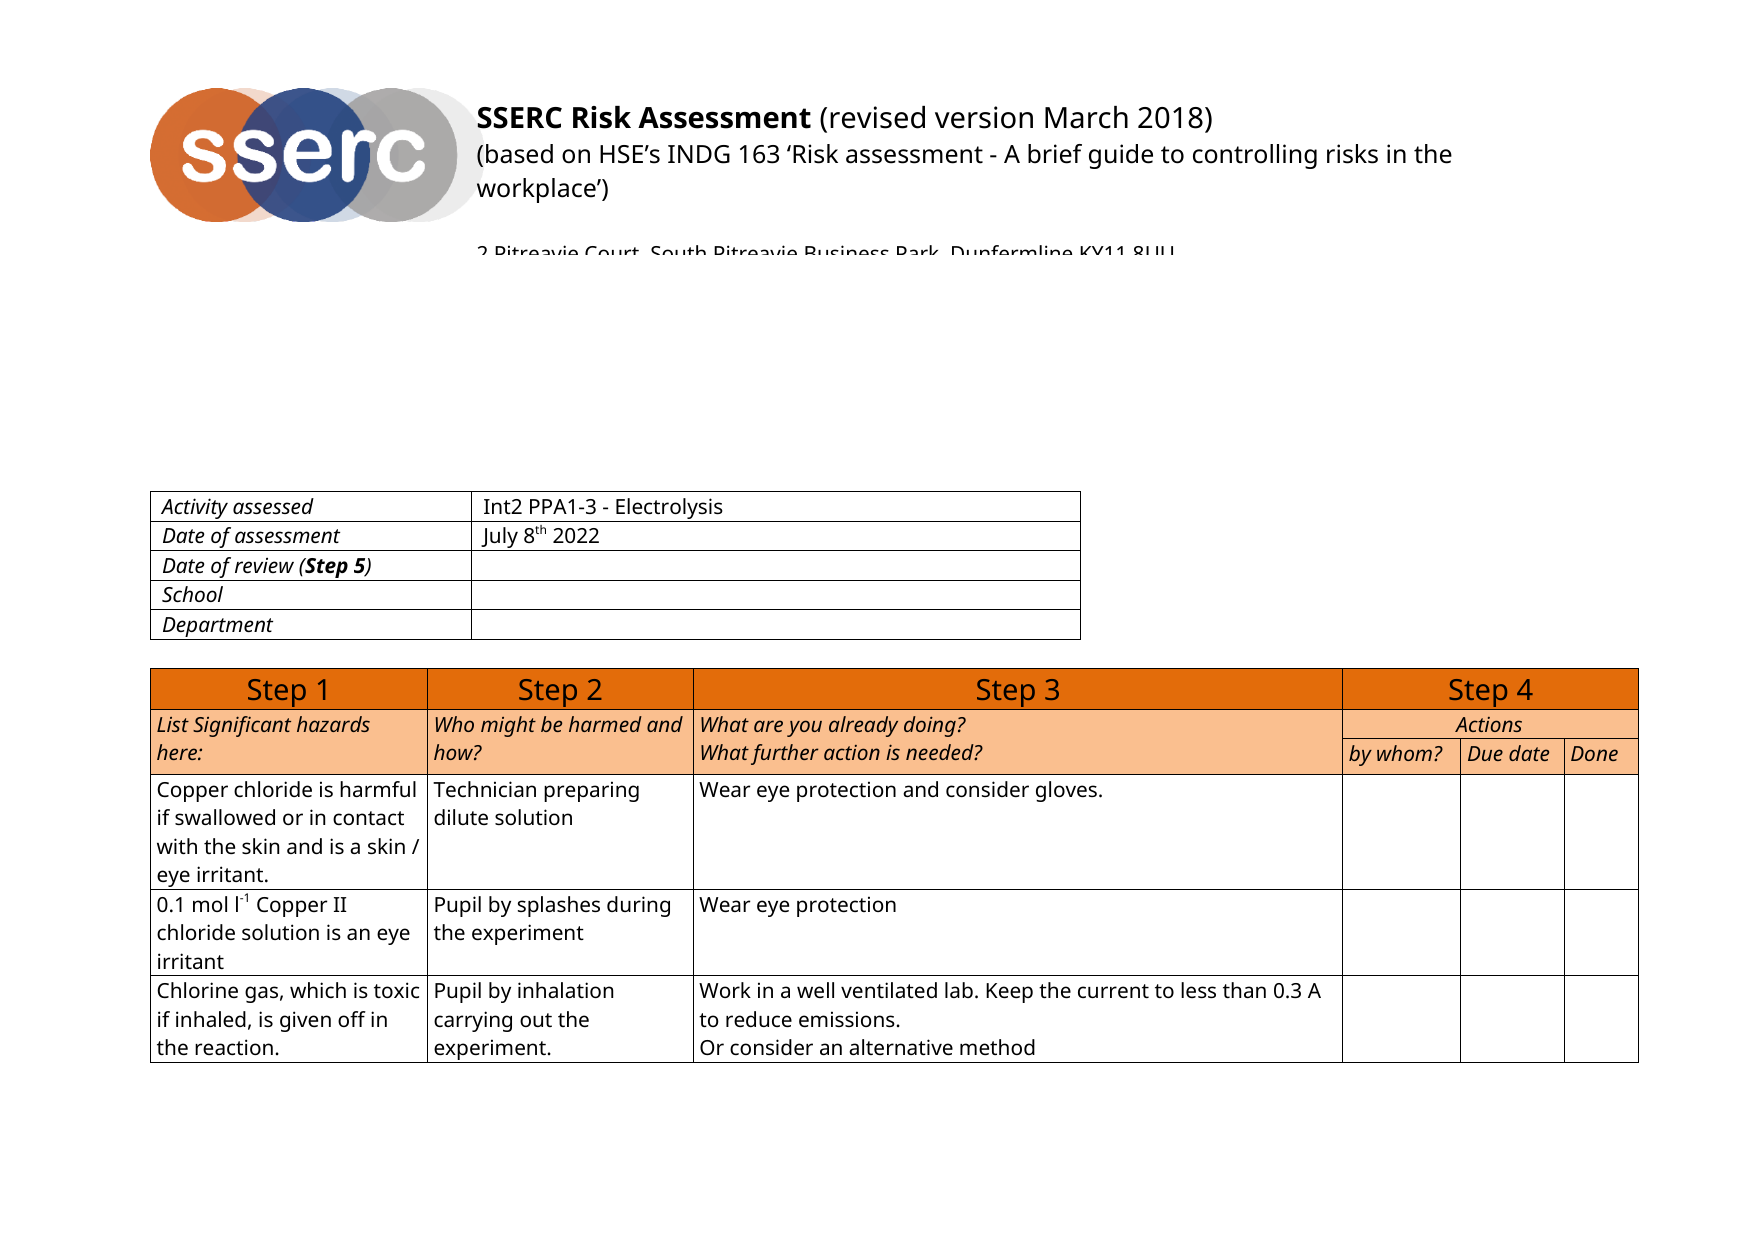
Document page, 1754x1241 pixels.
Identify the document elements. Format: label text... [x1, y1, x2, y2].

table_cell [1343, 976, 1460, 1062]
table_cell [1343, 890, 1460, 975]
table_cell Copper chloride is harmful if swallowed or in contact with the skin and is a skin / eye irritant. [151, 775, 427, 889]
table_cell 0.1 mol l-1 Copper II chloride solution is an eye irritant [151, 890, 427, 975]
table_header Step 2 [428, 669, 693, 709]
picture [150, 88, 485, 222]
table_header Step 4 [1343, 669, 1638, 709]
table_cell Work in a well ventilated lab. Keep the current to less than 0.3 A to reduce emissions. Or consider an alternative method [694, 976, 1342, 1062]
table_cell Technician preparing dilute solution [428, 775, 693, 889]
table_cell Pupil by inhalation carrying out the experiment. [428, 976, 693, 1062]
table_cell Done [1565, 739, 1638, 774]
table_cell [1565, 775, 1638, 889]
table_cell Date of assessment [151, 522, 471, 550]
table_cell Pupil by splashes during the experiment [428, 890, 693, 975]
table_header Step 3 [694, 669, 1342, 709]
table_cell Date of review (Step 5) [151, 551, 471, 579]
table_cell Department [151, 610, 471, 638]
table_cell School [151, 581, 471, 609]
table_cell July 8th 2022 [472, 522, 1080, 550]
table_cell [472, 610, 1080, 638]
table_cell Chlorine gas, which is toxic if inhaled, is given off in the reaction. [151, 976, 427, 1062]
table_header Activity assessed [151, 492, 471, 521]
table_cell [472, 551, 1080, 579]
table_cell [1565, 890, 1638, 975]
table_cell Who might be harmed and how? [428, 710, 693, 774]
table_header Int2 PPA1-3 - Electrolysis [472, 492, 1080, 521]
table_cell List Significant hazards here: [151, 710, 427, 774]
table_cell Wear eye protection and consider gloves. [694, 775, 1342, 889]
table_cell What are you already doing? What further action is needed? [694, 710, 1342, 774]
table_cell [1461, 890, 1564, 975]
table_cell Wear eye protection [694, 890, 1342, 975]
table_cell by whom? [1343, 739, 1460, 774]
table_cell [1461, 775, 1564, 889]
table_cell [1343, 775, 1460, 889]
table_cell [472, 581, 1080, 609]
table_cell Actions [1343, 710, 1638, 738]
table_cell [1461, 976, 1564, 1062]
table_cell [1565, 976, 1638, 1062]
table_header Step 1 [151, 669, 427, 709]
table_cell Due date [1461, 739, 1564, 774]
